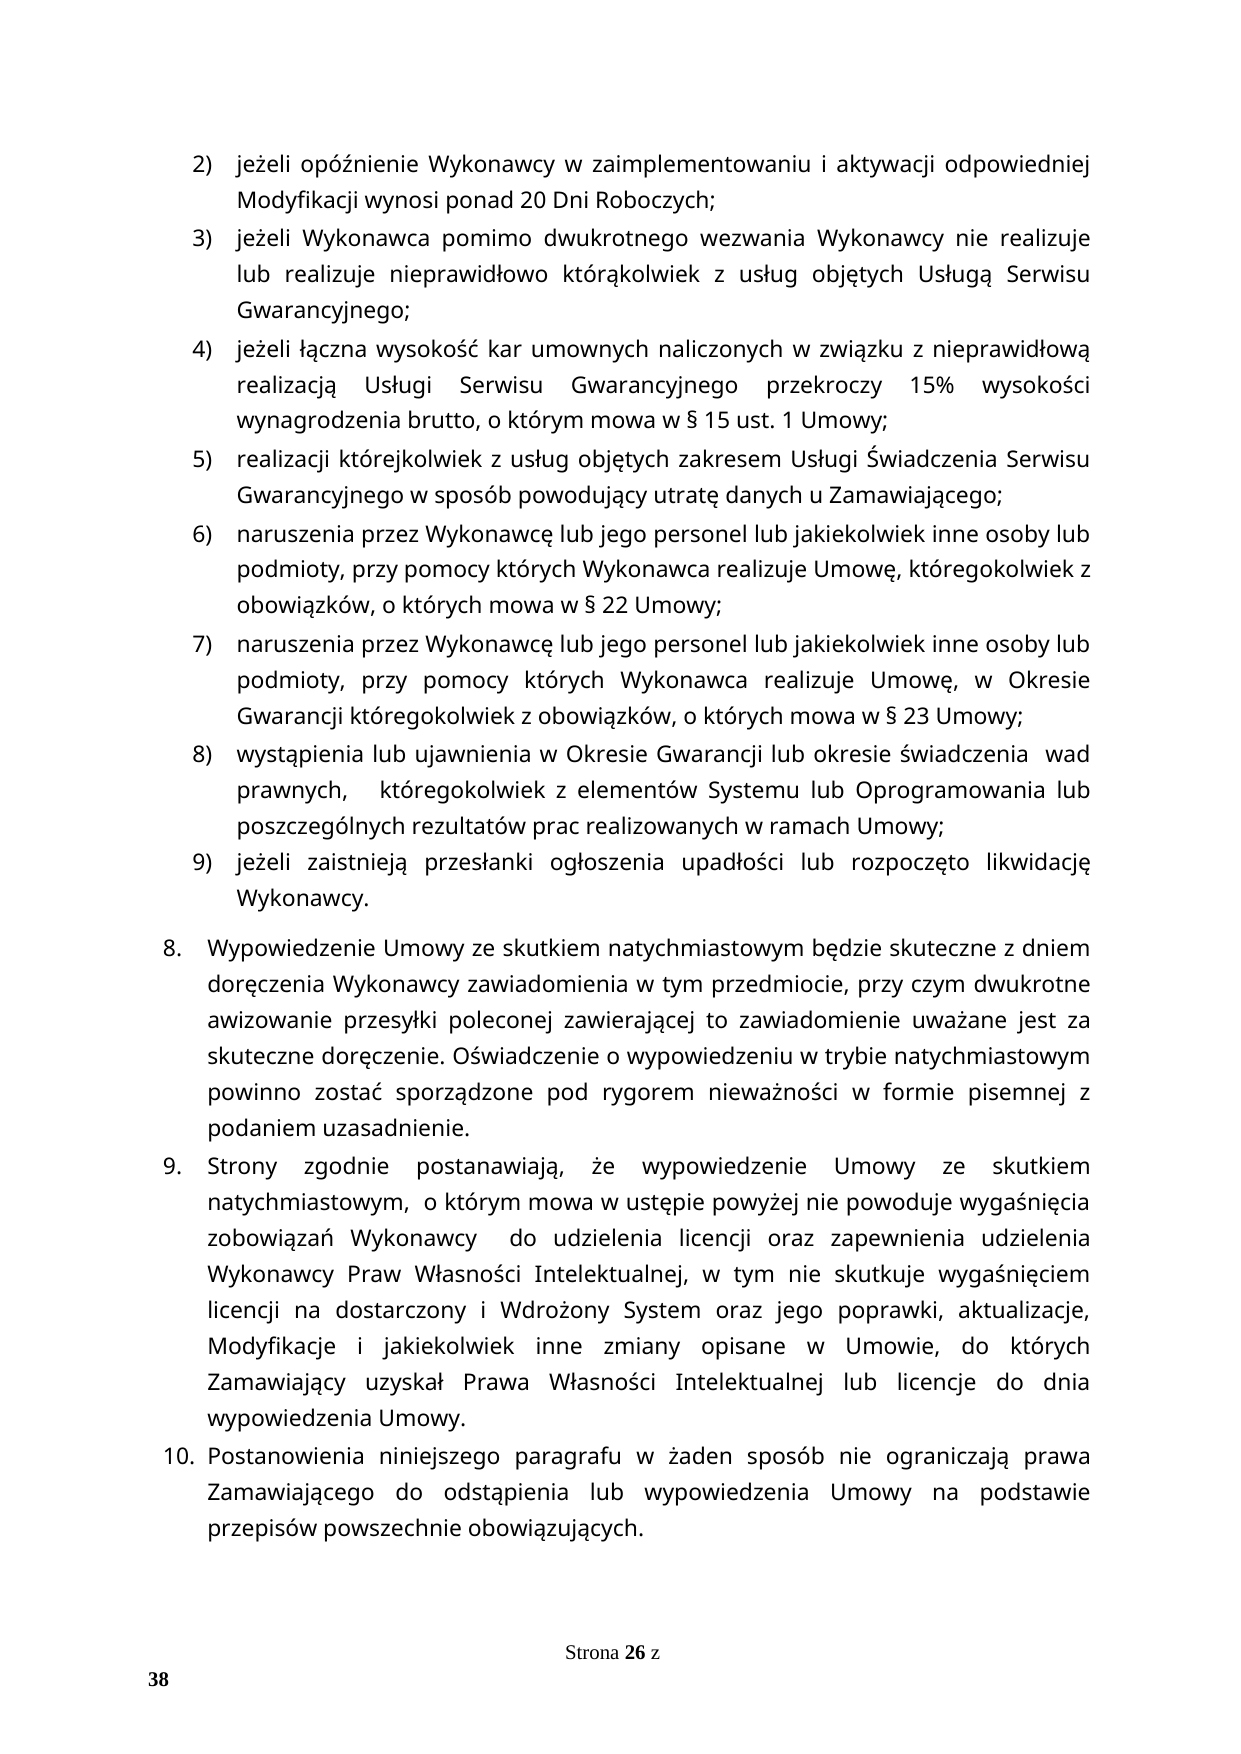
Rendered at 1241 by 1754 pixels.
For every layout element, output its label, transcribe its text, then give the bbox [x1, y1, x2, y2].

list jeżeli łączna wysokość kar umownych naliczonych w związku z nieprawidłową realizacją Usługi Serwisu Gwarancyjnego przekroczy 15% wysokości wynagrodzenia brutto, o którym mowa w § 15 ust. 1 Umowy; [192, 333, 1091, 436]
list jeżeli Wykonawca pomimo dwukrotnego wezwania Wykonawcy nie realizuje lub realizuje nieprawidłowo którąkolwiek z usług objętych Usługą Serwisu Gwarancyjnego; [192, 222, 1091, 325]
list Strony zgodnie postanawiają, że wypowiedzenie Umowy ze skutkiem natychmiastowym, o którym mowa w ustępie powyżej nie powoduje wygaśnięcia zobowiązań Wykonawcy do udzielenia licencji oraz zapewnienia udzielenia Wykonawcy Praw Własności Intelektualnej, w tym nie skutkuje wygaśnięciem licencji na dostarczony i Wdrożony System oraz jego poprawki, aktualizacje, Modyfikacje i jakiekolwiek inne zmiany opisane w Umowie, do których Zamawiający uzyskał Prawa Własności Intelektualnej lub licencje do dnia wypowiedzenia Umowy. [163, 1150, 1091, 1433]
list jeżeli zaistnieją przesłanki ogłoszenia upadłości lub rozpoczęto likwidację Wykonawcy. [192, 846, 1091, 913]
list naruszenia przez Wykonawcę lub jego personel lub jakiekolwiek inne osoby lub podmioty, przy pomocy których Wykonawca realizuje Umowę, w Okresie Gwarancji któregokolwiek z obowiązków, o których mowa w § 23 Umowy; [192, 628, 1091, 731]
list Postanowienia niniejszego paragrafu w żaden sposób nie ograniczają prawa Zamawiającego do odstąpienia lub wypowiedzenia Umowy na podstawie przepisów powszechnie obowiązujących. [163, 1440, 1091, 1543]
list Wypowiedzenie Umowy ze skutkiem natychmiastowym będzie skuteczne z dniem doręczenia Wykonawcy zawiadomienia w tym przedmiocie, przy czym dwukrotne awizowanie przesyłki poleconej zawierającej to zawiadomienie uważane jest za skuteczne doręczenie. Oświadczenie o wypowiedzeniu w trybie natychmiastowym powinno zostać sporządzone pod rygorem nieważności w formie pisemnej z podaniem uzasadnienie. [163, 932, 1091, 1143]
list wystąpienia lub ujawnienia w Okresie Gwarancji lub okresie świadczenia wad prawnych, któregokolwiek z elementów Systemu lub Oprogramowania lub poszczególnych rezultatów prac realizowanych w ramach Umowy; [192, 738, 1091, 841]
list realizacji którejkolwiek z usług objętych zakresem Usługi Świadczenia Serwisu Gwarancyjnego w sposób powodujący utratę danych u Zamawiającego; [192, 443, 1091, 510]
list jeżeli opóźnienie Wykonawcy w zaimplementowaniu i aktywacji odpowiedniej Modyfikacji wynosi ponad 20 Dni Roboczych; [192, 148, 1091, 215]
list naruszenia przez Wykonawcę lub jego personel lub jakiekolwiek inne osoby lub podmioty, przy pomocy których Wykonawca realizuje Umowę, któregokolwiek z obowiązków, o których mowa w § 22 Umowy; [192, 517, 1091, 621]
